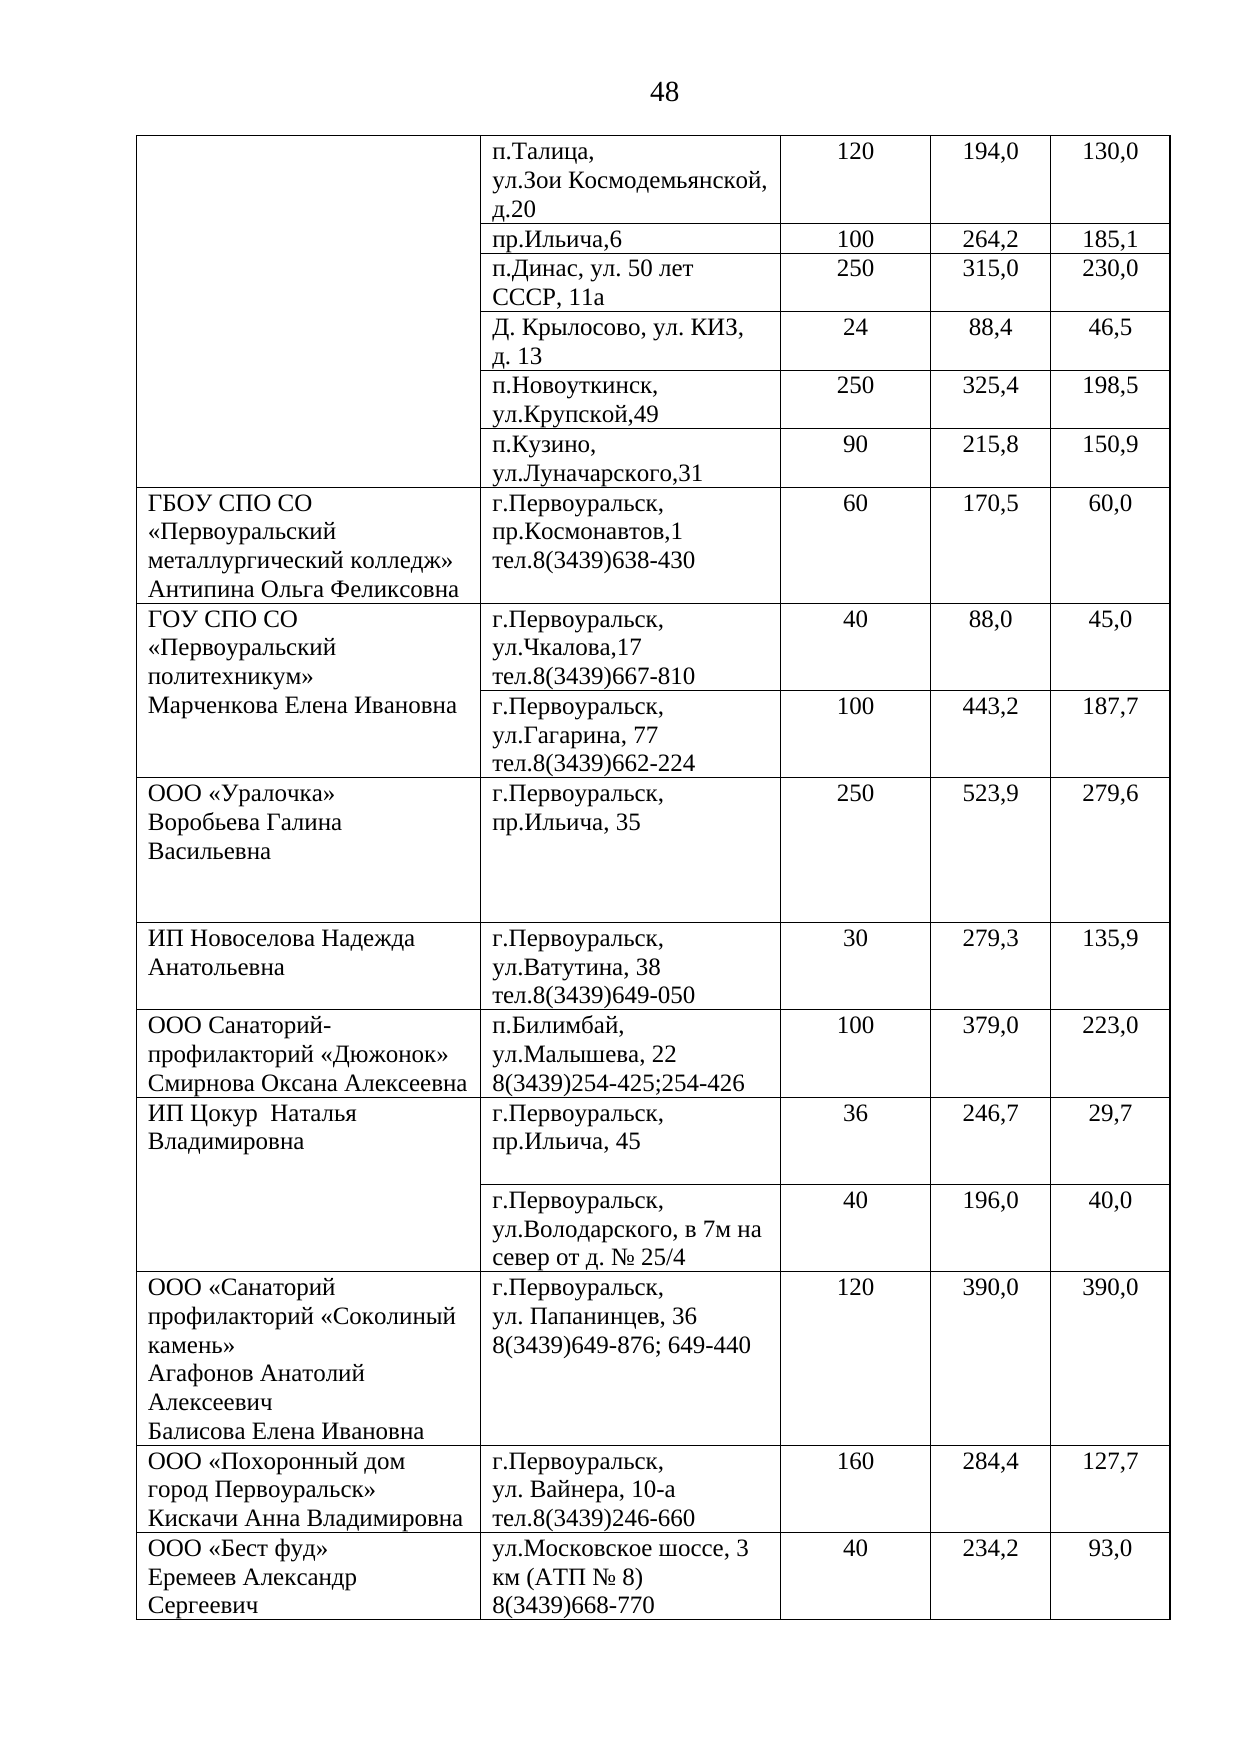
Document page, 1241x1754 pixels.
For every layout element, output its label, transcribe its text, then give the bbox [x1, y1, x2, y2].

table_cell ГОУ СПО СО «Первоуральский политехникум» Марченкова Елена Ивановна [137, 604, 480, 777]
table_cell 120 [781, 1272, 930, 1445]
table_cell 130,0 [1051, 136, 1169, 223]
table_cell 194,0 [931, 136, 1050, 223]
table_cell 390,0 [931, 1272, 1050, 1445]
table_cell 100 [781, 691, 930, 777]
table_cell п.Талица, ул.Зои Космодемьянской, д.20 [481, 136, 780, 223]
table_cell 90 [781, 429, 930, 487]
table_cell п.Новоуткинск, ул.Крупской,49 [481, 371, 780, 428]
table_cell 46,5 [1051, 312, 1169, 369]
table_cell 215,8 [931, 429, 1050, 487]
table_cell г.Первоуральск, ул.Ватутина, 38 тел.8(3439)649-050 [481, 923, 780, 1009]
table_cell 379,0 [931, 1010, 1050, 1097]
table_cell 223,0 [1051, 1010, 1169, 1097]
table_cell пр.Ильича,6 [481, 224, 780, 252]
table_cell ИП Новоселова Надежда Анатольевна [137, 923, 480, 1009]
table_cell 30 [781, 923, 930, 1009]
table_cell 100 [781, 224, 930, 252]
table_cell 40 [781, 1533, 930, 1619]
table_cell 88,4 [931, 312, 1050, 369]
table_cell 246,7 [931, 1098, 1050, 1184]
table_cell 523,9 [931, 778, 1050, 922]
table_cell 45,0 [1051, 604, 1169, 690]
table_cell г.Первоуральск, ул.Гагарина, 77 тел.8(3439)662-224 [481, 691, 780, 777]
table_cell 198,5 [1051, 371, 1169, 428]
table_cell ООО «Санаторий профилакторий «Соколиный камень» Агафонов Анатолий Алексеевич Балисова Елена Ивановна [137, 1272, 480, 1445]
table_cell ООО «Похоронный дом город Первоуральск» Кискачи Анна Владимировна [137, 1446, 480, 1532]
table_cell 284,4 [931, 1446, 1050, 1532]
table_cell г.Первоуральск, пр.Космонавтов,1 тел.8(3439)638-430 [481, 488, 780, 603]
table_cell 160 [781, 1446, 930, 1532]
table_cell 250 [781, 371, 930, 428]
table_cell 120 [781, 136, 930, 223]
table_cell г.Первоуральск, ул.Володарского, в 7м на север от д. № 25/4 [481, 1185, 780, 1271]
table_cell 135,9 [1051, 923, 1169, 1009]
table_cell 127,7 [1051, 1446, 1169, 1532]
table_cell п.Билимбай, ул.Малышева, 22 8(3439)254-425;254-426 [481, 1010, 780, 1097]
table_cell 170,5 [931, 488, 1050, 603]
table_cell 264,2 [931, 224, 1050, 252]
table_cell Д. Крылосово, ул. КИЗ, д. 13 [481, 312, 780, 369]
table_cell 24 [781, 312, 930, 369]
table_cell 315,0 [931, 254, 1050, 311]
table_cell ООО «Уралочка» Воробьева Галина Васильевна [137, 778, 480, 922]
table_cell 279,3 [931, 923, 1050, 1009]
table_cell 150,9 [1051, 429, 1169, 487]
table_cell 250 [781, 254, 930, 311]
table_cell г.Первоуральск, пр.Ильича, 45 [481, 1098, 780, 1184]
table_cell 279,6 [1051, 778, 1169, 922]
table_cell 60,0 [1051, 488, 1169, 603]
table_cell 88,0 [931, 604, 1050, 690]
table_cell 250 [781, 778, 930, 922]
table_cell 100 [781, 1010, 930, 1097]
table_cell ГБОУ СПО СО «Первоуральский металлургический колледж» Антипина Ольга Феликсовна [137, 488, 480, 603]
table_cell 196,0 [931, 1185, 1050, 1271]
table_cell 29,7 [1051, 1098, 1169, 1184]
table_cell 93,0 [1051, 1533, 1169, 1619]
table_cell 187,7 [1051, 691, 1169, 777]
table_cell 234,2 [931, 1533, 1050, 1619]
table_cell п.Динас, ул. 50 лет СССР, 11а [481, 254, 780, 311]
table_cell ул.Московское шоссе, 3 км (АТП № 8) 8(3439)668-770 [481, 1533, 780, 1619]
table_cell г.Первоуральск, ул. Папанинцев, 36 8(3439)649-876; 649-440 [481, 1272, 780, 1445]
table_cell г.Первоуральск, ул. Вайнера, 10-а тел.8(3439)246-660 [481, 1446, 780, 1532]
table_cell 443,2 [931, 691, 1050, 777]
table_cell ИП Цокур Наталья Владимировна [137, 1098, 480, 1271]
table_cell п.Кузино, ул.Луначарского,31 [481, 429, 780, 487]
table_cell ООО Санаторий-профилакторий «Дюжонок» Смирнова Оксана Алексеевна [137, 1010, 480, 1097]
table_cell 325,4 [931, 371, 1050, 428]
table_cell 40,0 [1051, 1185, 1169, 1271]
table_cell 230,0 [1051, 254, 1169, 311]
table_cell г.Первоуральск, ул.Чкалова,17 тел.8(3439)667-810 [481, 604, 780, 690]
table_cell 40 [781, 1185, 930, 1271]
table_cell 36 [781, 1098, 930, 1184]
table_cell 390,0 [1051, 1272, 1169, 1445]
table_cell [137, 1533, 480, 1619]
table_cell 40 [781, 604, 930, 690]
table_cell 185,1 [1051, 224, 1169, 252]
table_cell 60 [781, 488, 930, 603]
table_cell г.Первоуральск, пр.Ильича, 35 [481, 778, 780, 922]
